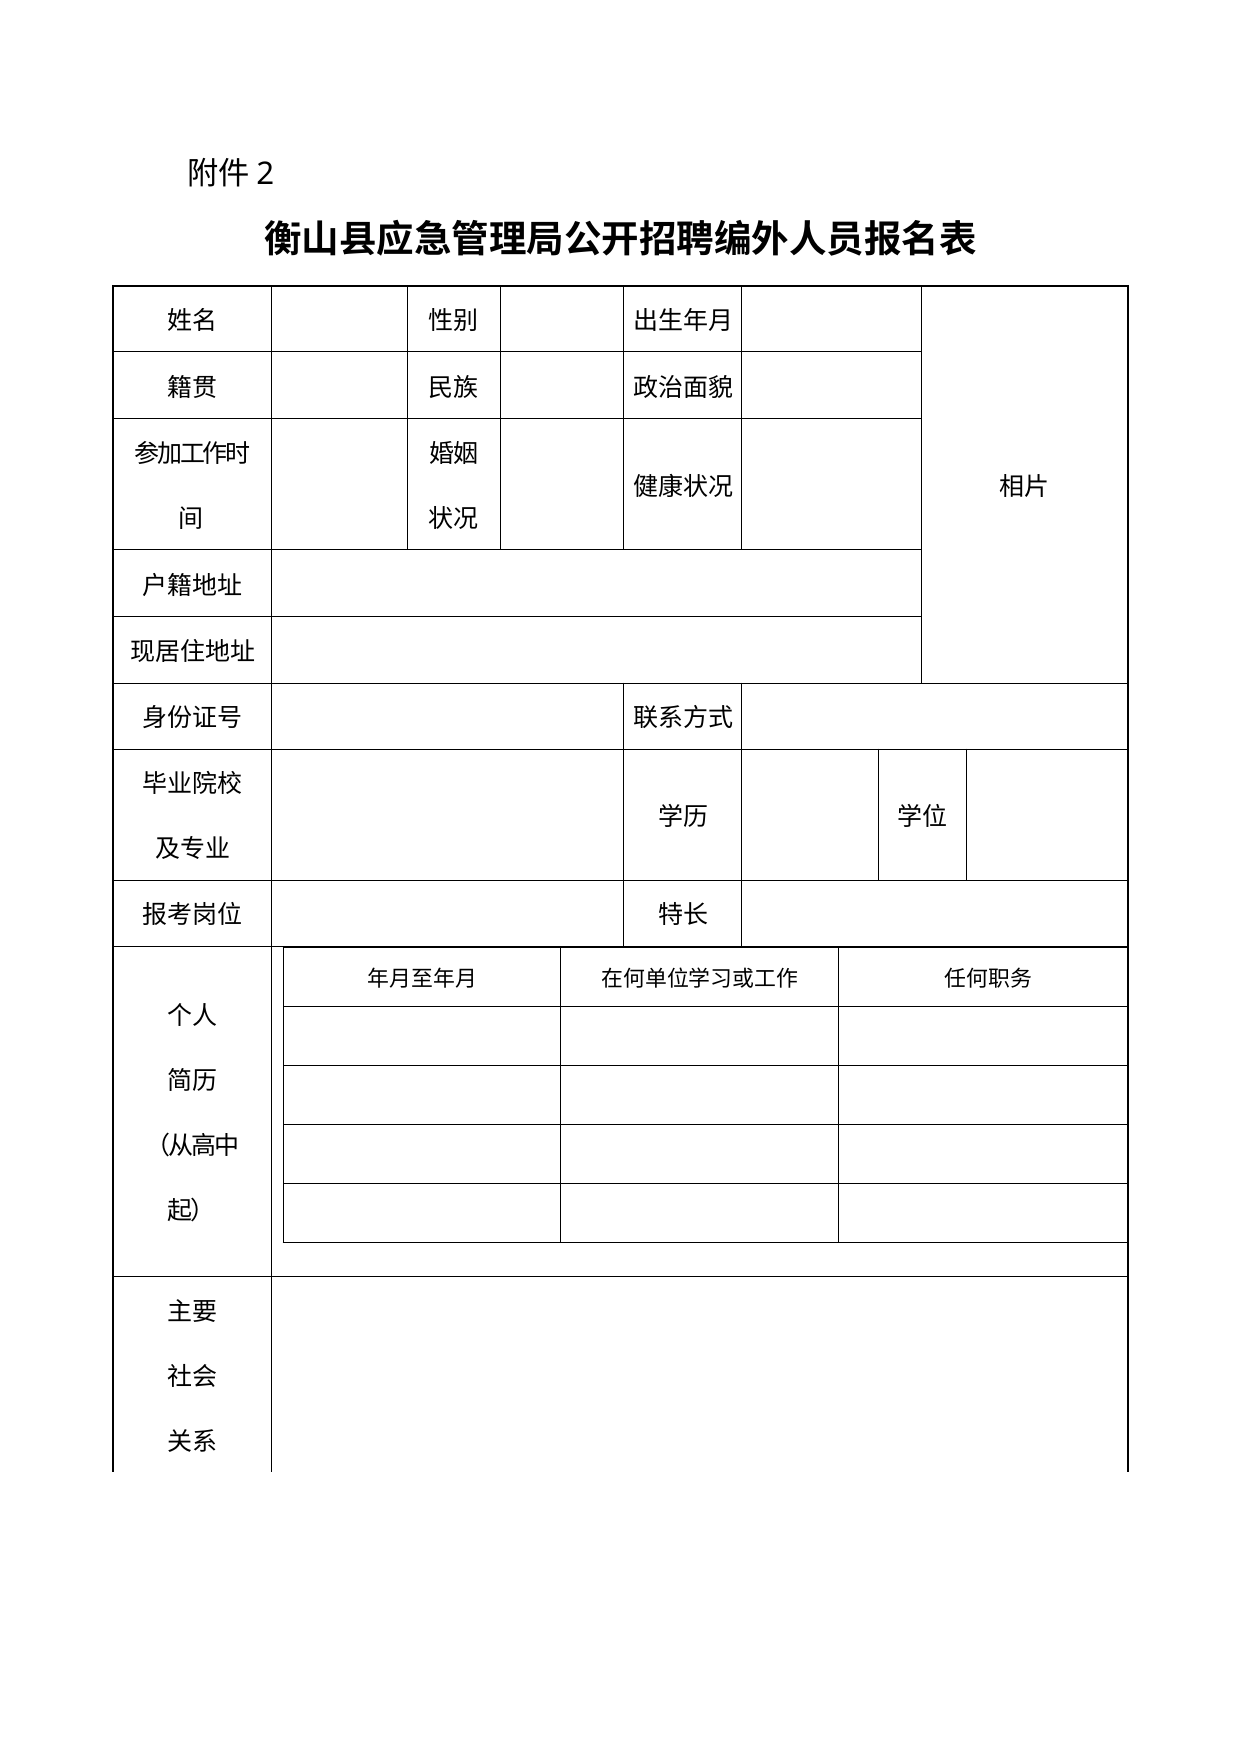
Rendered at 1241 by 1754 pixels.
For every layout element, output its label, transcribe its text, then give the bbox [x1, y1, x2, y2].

text 衡山县应急管理局公开招聘编外人员报名表 [187, 203, 1053, 268]
table_header [272, 287, 407, 351]
table_cell [742, 881, 1127, 946]
table_header [501, 287, 623, 351]
table_cell 健康状况 [624, 419, 741, 549]
table_cell 政治面貌 [624, 352, 741, 418]
table_cell [272, 1277, 1127, 1472]
table_cell [272, 750, 623, 879]
table_cell 籍贯 [114, 352, 271, 418]
table_cell [742, 684, 1127, 748]
table_cell 婚姻状况 [408, 419, 500, 549]
table_cell [501, 419, 623, 549]
table_cell 学历 [624, 750, 741, 879]
table_cell [272, 617, 921, 682]
table_cell [272, 419, 407, 549]
table_cell [742, 352, 921, 418]
table_cell 报考岗位 [114, 881, 271, 946]
table_cell 民族 [408, 352, 500, 418]
table_header 出生年月 [624, 287, 741, 351]
table_cell 户籍地址 [114, 550, 271, 616]
text 附件2 [187, 138, 1053, 203]
table_cell [272, 684, 623, 748]
table_cell 参加工作时间 [114, 419, 271, 549]
table_cell [272, 947, 1127, 1276]
table_cell [967, 750, 1127, 879]
table_cell 身份证号 [114, 684, 271, 748]
table_cell 毕业院校 及专业 [114, 750, 271, 879]
table_cell [742, 750, 878, 879]
table_cell [501, 352, 623, 418]
table_cell 学位 [879, 750, 966, 879]
table_cell [742, 419, 921, 549]
table_cell 特长 [624, 881, 741, 946]
table_cell 主要 社会 关系 [114, 1277, 271, 1472]
table_cell 个人 简历 （从高中起） [114, 947, 271, 1276]
table_header [742, 287, 921, 351]
table_cell 现居住地址 [114, 617, 271, 682]
table_cell [272, 550, 921, 616]
table_cell [272, 352, 407, 418]
table_header 性别 [408, 287, 500, 351]
table_header 相片 [922, 287, 1127, 682]
table_cell 联系方式 [624, 684, 741, 748]
table_header 姓名 [114, 287, 271, 351]
table_cell [272, 881, 623, 946]
